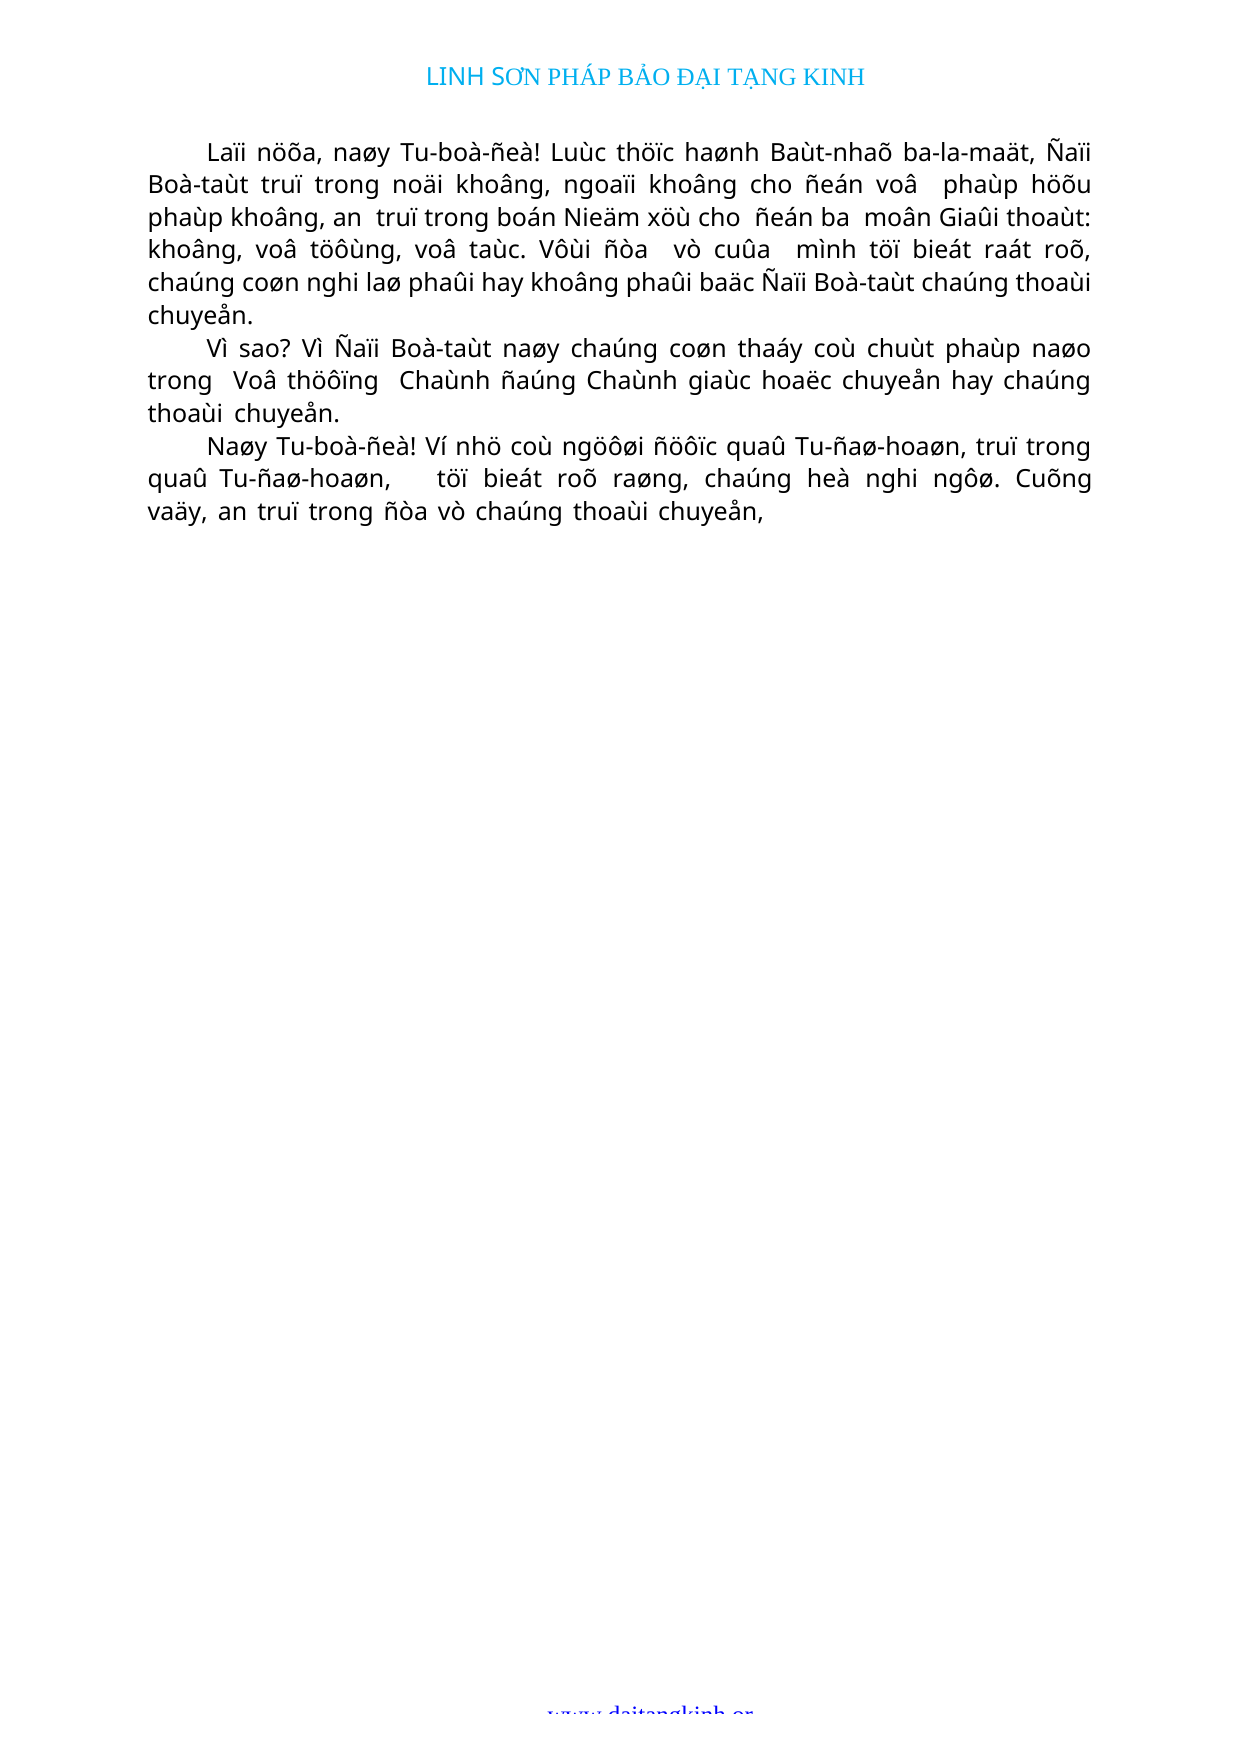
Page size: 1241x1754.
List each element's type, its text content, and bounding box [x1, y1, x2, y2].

text Naøy Tu-boà-ñeà! Ví nhö coù ngöôøi ñöôïc quaû Tu-ñaø-hoaøn, truï trong quaû Tu-ñaø-hoaøn, töï bieát roõ raøng, chaúng heà nghi ngôø. Cuõng vaäy, an truï trong ñòa vò chaúng thoaùi chuyeån, [147, 429, 1093, 528]
text Laïi nöõa, naøy Tu-boà-ñeà! Luùc thöïc haønh Baùt-nhaõ ba-la-maät, Ñaïi Boà-taùt truï trong noäi khoâng, ngoaïi khoâng cho ñeán voâ phaùp höõu phaùp khoâng, an truï trong boán Nieäm xöù cho ñeán ba moân Giaûi thoaùt: khoâng, voâ töôùng, voâ taùc. Vôùi ñòa vò cuûa mình töï bieát raát roõ, chaúng coøn nghi laø phaûi hay khoâng phaûi baäc Ñaïi Boà-taùt chaúng thoaùi chuyeån. [147, 135, 1093, 332]
text Vì sao? Vì Ñaïi Boà-taùt naøy chaúng coøn thaáy coù chuùt phaùp naøo trong Voâ thöôïng Chaùnh ñaúng Chaùnh giaùc hoaëc chuyeån hay chaúng thoaùi chuyeån. [147, 332, 1092, 429]
